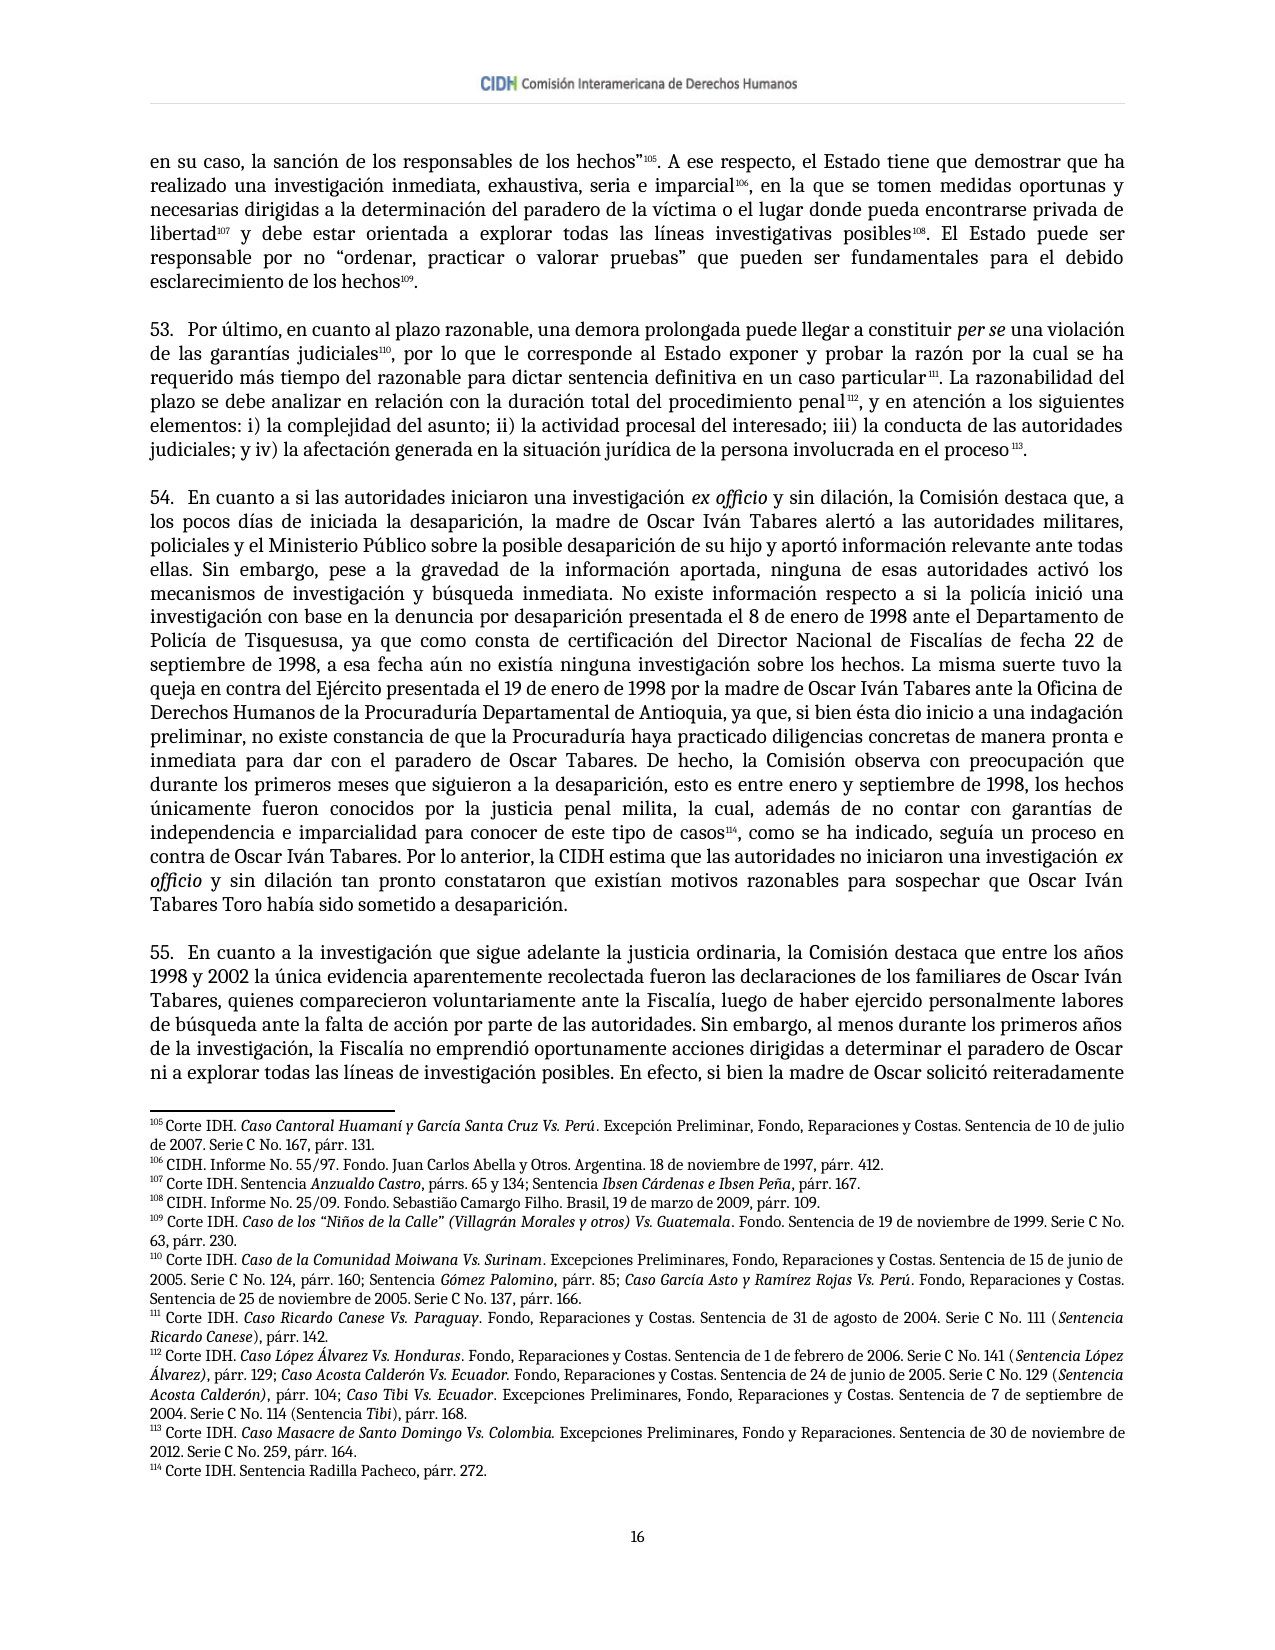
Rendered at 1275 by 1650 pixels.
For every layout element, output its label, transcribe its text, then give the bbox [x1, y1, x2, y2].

picture [475, 75, 800, 93]
list La debida diligencia durante la investigación también implica que el Estado debe asegurar que “cada acto estatal que conforma el proceso investigativo, así como la investigación en su totalidad, debe estar orientado hacía una finalidad específica, la determinación de la verdad y la investigación, persecución, captura, enjuiciamiento, y en su caso, la sanción de los responsables de los hechos”. A ese respecto, el Estado tiene que demostrar que ha realizado una investigación inmediata, exhaustiva, seria e imparcial, en la que se tomen medidas oportunas y necesarias dirigidas a la determinación del paradero de la víctima o el lugar donde pueda encontrarse privada de libertad y debe estar orientada a explorar todas las líneas investigativas posibles. El Estado puede ser responsable por no “ordenar, practicar o valorar pruebas” que pueden ser fundamentales para el debido esclarecimiento de los hechos. [150, 150, 1125, 294]
list Por último, en cuanto al plazo razonable, una demora prolongada puede llegar a constituir per se una violación de las garantías judiciales, por lo que le corresponde al Estado exponer y probar la razón por la cual se ha requerido más tiempo del razonable para dictar sentencia definitiva en un caso particular. La razonabilidad del plazo se debe analizar en relación con la duración total del procedimiento penal, y en atención a los siguientes elementos: i) la complejidad del asunto; ii) la actividad procesal del interesado; iii) la conducta de las autoridades judiciales; y iv) la afectación generada en la situación jurídica de la persona involucrada en el proceso . [150, 318, 1125, 461]
list En cuanto a si las autoridades iniciaron una investigación ex officio y sin dilación, la Comisión destaca que, a los pocos días de iniciada la desaparición, la madre de Oscar Iván Tabares alertó a las autoridades militares, policiales y el Ministerio Público sobre la posible desaparición de su hijo y aportó información relevante ante todas ellas. Sin embargo, pese a la gravedad de la información aportada, ninguna de esas autoridades activó los mecanismos de investigación y búsqueda inmediata. No existe información respecto a si la policía inició una investigación con base en la denuncia por desaparición presentada el 8 de enero de 1998 ante el Departamento de Policía de Tisquesusa, ya que como consta de certificación del Director Nacional de Fiscalías de fecha 22 de septiembre de 1998, a esa fecha aún no existía ninguna investigación sobre los hechos. La misma suerte tuvo la queja en contra del Ejército presentada el 19 de enero de 1998 por la madre de Oscar Iván Tabares ante la Oficina de Derechos Humanos de la Procuraduría Departamental de Antioquia, ya que, si bien ésta dio inicio a una indagación preliminar, no existe constancia de que la Procuraduría haya practicado diligencias concretas de manera pronta e inmediata para dar con el paradero de Oscar Tabares. De hecho, la Comisión observa con preocupación que durante los primeros meses que siguieron a la desaparición, esto es entre enero y septiembre de 1998, los hechos únicamente fueron conocidos por la justicia penal milita, la cual, además de no contar con garantías de independencia e imparcialidad para conocer de este tipo de casos, como se ha indicado, seguía un proceso en contra de Oscar Iván Tabares. Por lo anterior, la CIDH estima que las autoridades no iniciaron una investigación ex officio y sin dilación tan pronto constataron que existían motivos razonables para sospechar que Oscar Iván Tabares Toro había sido sometido a desaparición. [150, 485, 1125, 917]
list En cuanto a la investigación que sigue adelante la justicia ordinaria, la Comisión destaca que entre los años 1998 y 2002 la única evidencia aparentemente recolectada fueron las declaraciones de los familiares de Oscar Iván Tabares, quienes comparecieron voluntariamente ante la Fiscalía, luego de haber ejercido personalmente labores de búsqueda ante la falta de acción por parte de las autoridades. Sin embargo, al menos durante los primeros años de la investigación, la Fiscalía no emprendió oportunamente acciones dirigidas a determinar el paradero de Oscar ni a explorar todas las líneas de investigación posibles. En efecto, si bien la madre de Oscar solicitó reiteradamente la inspección del lugar donde alegó haber visto restos de un uniforme militar en la zona en la que su hijo fue visto por última vez, la Fiscalía se excusó de realizar la diligencia en una serie de oportunidades alegando falta de autorización policial, problemáticas de orden público, falta de recursos para viáticos, falta de autorización precisamente del Ejército Nacional quien alegaba que se requerían decenas de miles de dólares para realizar la visita o la oposición por parte de la Policía y la Fuerza Aérea insistiendo en la necesidad de acompañamiento por parte del Ejército. [150, 941, 1125, 1084]
